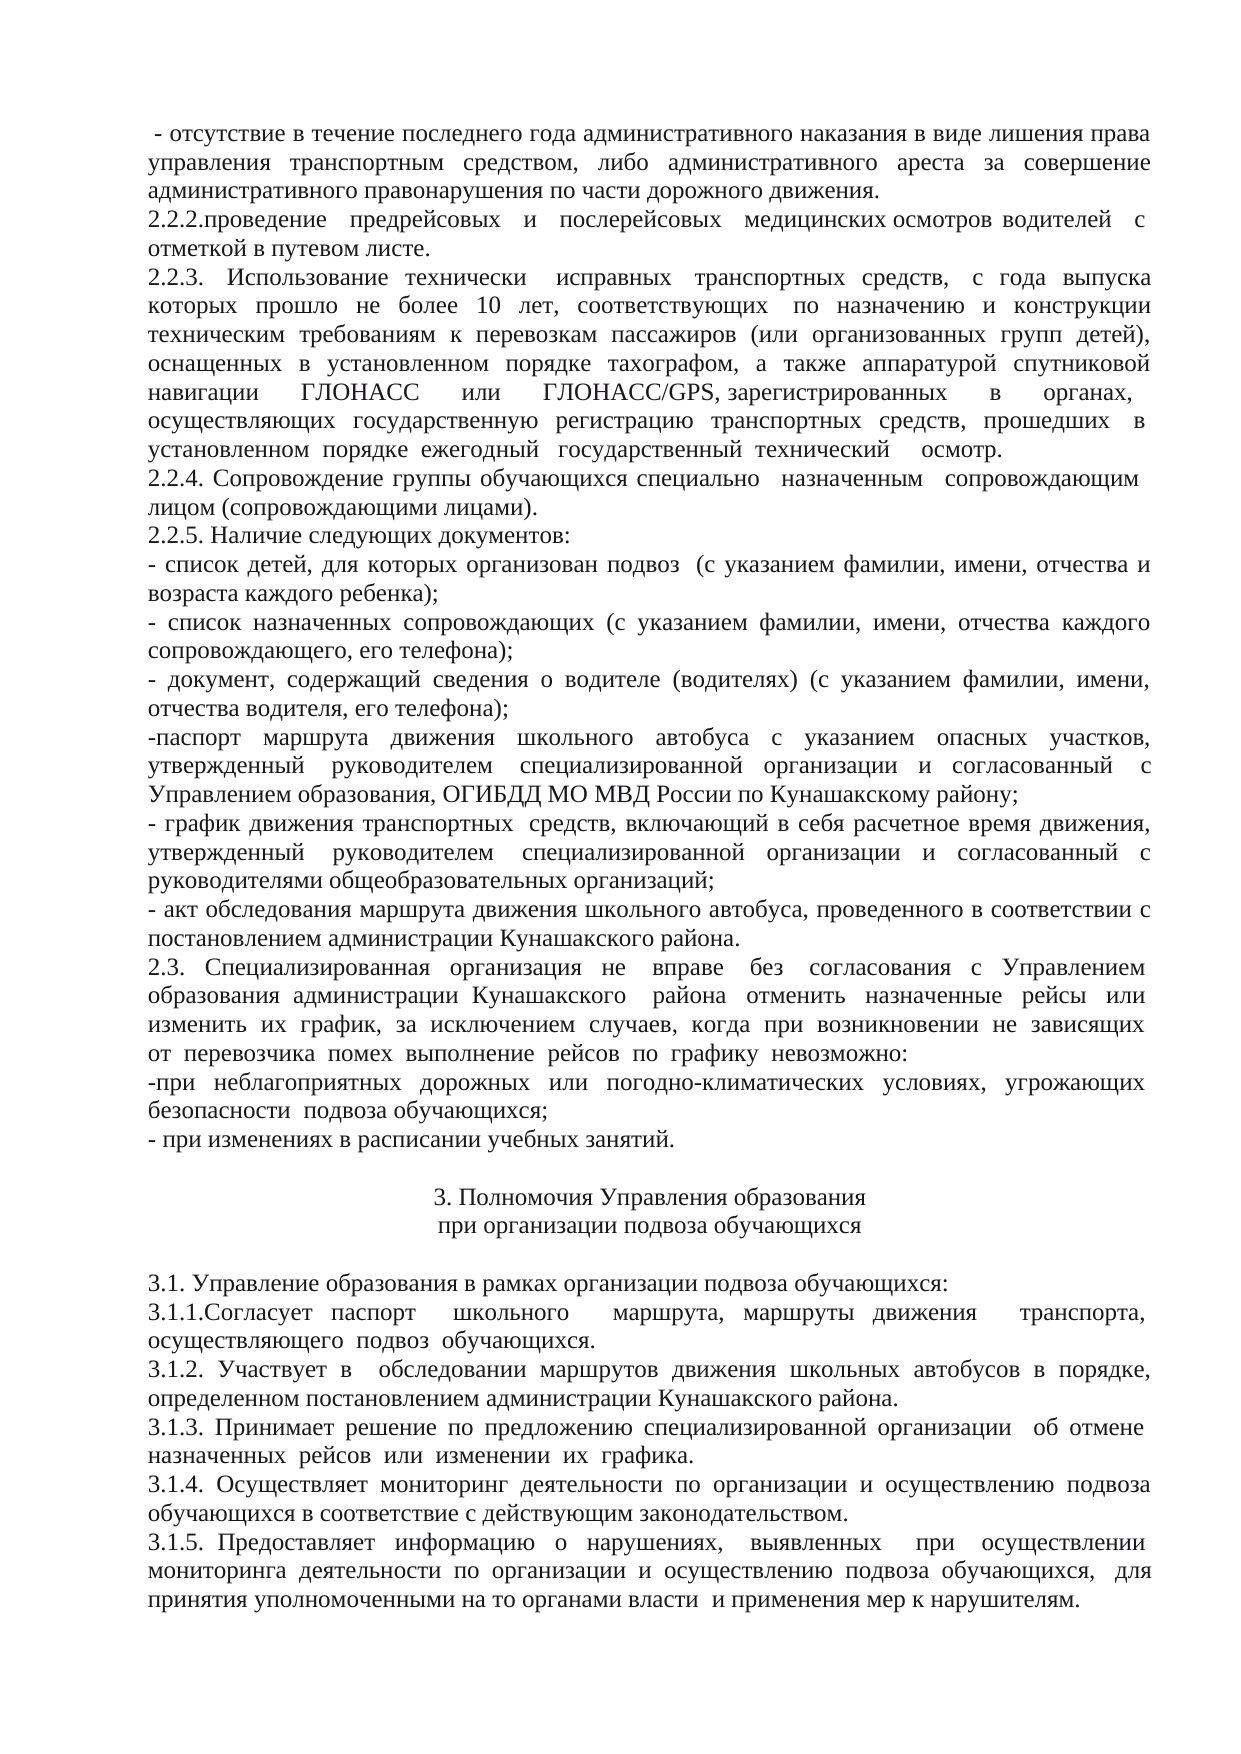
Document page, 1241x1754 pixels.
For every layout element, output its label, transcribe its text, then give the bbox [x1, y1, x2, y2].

text - список назначенных сопровождающих (с указанием фамилии, имени, отчества каждого сопровождающего, его телефона); [148, 607, 1152, 664]
text - документ, содержащий сведения о водителе (водителях) (с указанием фамилии, имени, отчества водителя, его телефона); [148, 664, 1152, 722]
text - график движения транспортных средств, включающий в себя расчетное время движения, утвержденный руководителем специализированной организации и согласованный с руководителями общеобразовательных организаций; [148, 808, 1152, 894]
text 3.1.2. Участвует в обследовании маршрутов движения школьных автобусов в порядке, определенном постановлением администрации Кунашакского района. [148, 1354, 1152, 1412]
text - список детей, для которых организован подвоз (с указанием фамилии, имени, отчества и возраста каждого ребенка); [148, 549, 1152, 607]
text - акт обследования маршрута движения школьного автобуса, проведенного в соответствии с постановлением администрации Кунашакского района. [148, 894, 1152, 952]
text 2.2.3. Использование технически исправных транспортных средств, с года выпуска которых прошло не более 10 лет, соответствующих по назначению и конструкции техническим требованиям к перевозкам пассажиров (или организованных групп детей), оснащенных в установленном порядке тахографом, а также аппаратурой спутниковой навигации ГЛОНАСС или ГЛОНАСС/GPS, зарегистрированных в органах, осуществляющих государственную регистрацию транспортных средств, прошедших в установленном порядке ежегодный государственный технический осмотр. [148, 262, 1152, 463]
text 3. Полномочия Управления образования [148, 1182, 1152, 1211]
text - отсутствие в течение последнего года административного наказания в виде лишения права управления транспортным средством, либо административного ареста за совершение административного правонарушения по части дорожного движения. [148, 118, 1152, 204]
text 3.1.5. Предоставляет информацию о нарушениях, выявленных при осуществлении мониторинга деятельности по организации и осуществлению подвоза обучающихся, для принятия уполномоченными на то органами власти и применения мер к нарушителям. [148, 1527, 1152, 1613]
text 3.1.3. Принимает решение по предложению специализированной организации об отмене назначенных рейсов или изменении их графика. [148, 1412, 1152, 1469]
text 2.2.5. Наличие следующих документов: [148, 521, 1152, 549]
text 2.2.2.проведение предрейсовых и послерейсовых медицинских осмотров водителей с отметкой в путевом листе. [148, 204, 1152, 262]
text 2.2.4. Сопровождение группы обучающихся специально назначенным сопровождающим лицом (сопровождающими лицами). [148, 463, 1152, 521]
text 3.1. Управление образования в рамках организации подвоза обучающихся: [148, 1268, 1152, 1297]
text 3.1.4. Осуществляет мониторинг деятельности по организации и осуществлению подвоза обучающихся в соответствие с действующим законодательством. [148, 1469, 1152, 1527]
text -паспорт маршрута движения школьного автобуса с указанием опасных участков, утвержденный руководителем специализированной организации и согласованный с Управлением образования, ОГИБДД МО МВД России по Кунашакскому району; [148, 722, 1152, 808]
text - при изменениях в расписании учебных занятий. [148, 1124, 1152, 1153]
text -при неблагоприятных дорожных или погодно-климатических условиях, угрожающих безопасности подвоза обучающихся; [148, 1067, 1152, 1124]
text 2.3. Специализированная организация не вправе без согласования с Управлением образования администрации Кунашакского района отменить назначенные рейсы или изменить их график, за исключением случаев, когда при возникновении не зависящих от перевозчика помех выполнение рейсов по графику невозможно: [148, 952, 1152, 1067]
text 3.1.1.Согласует паспорт школьного маршрута, маршруты движения транспорта, осуществляющего подвоз обучающихся. [148, 1297, 1152, 1354]
text при организации подвоза обучающихся [148, 1211, 1152, 1239]
